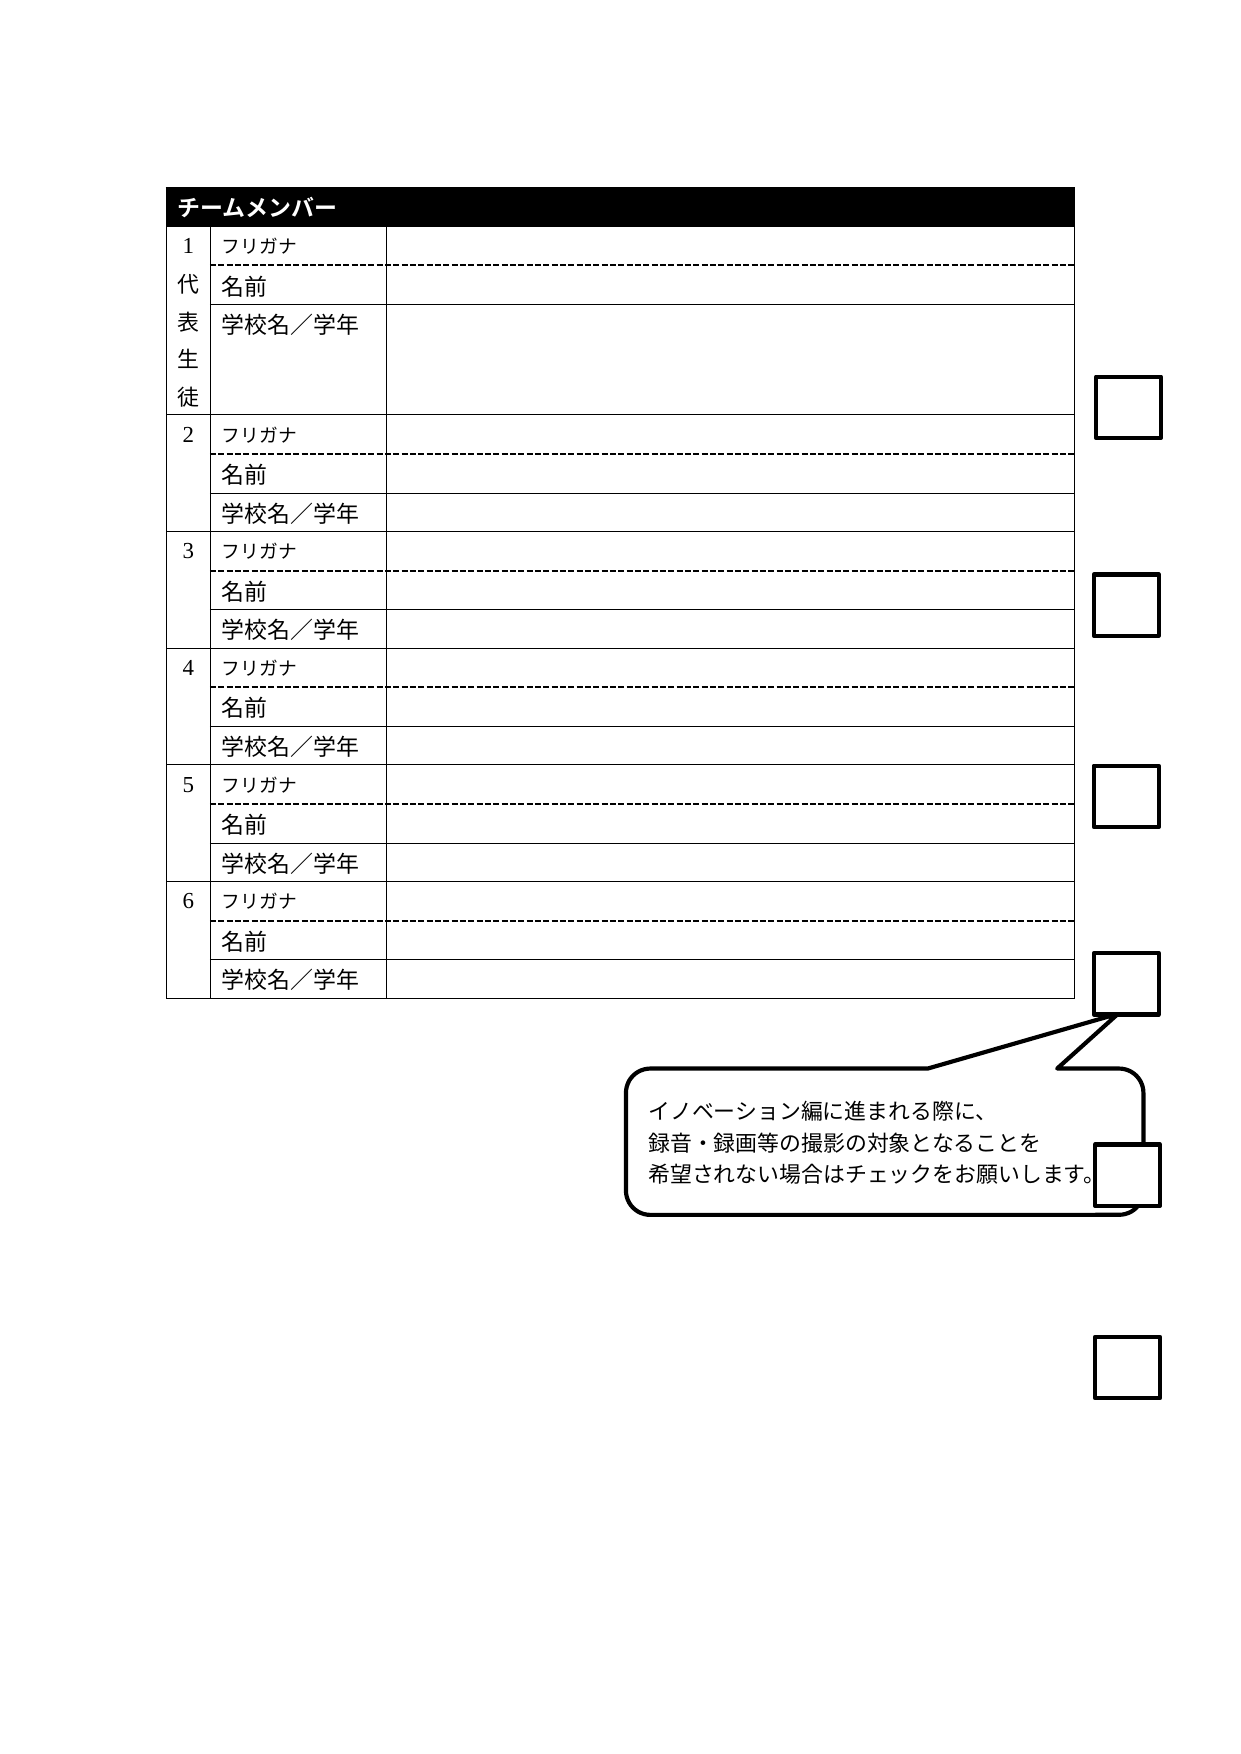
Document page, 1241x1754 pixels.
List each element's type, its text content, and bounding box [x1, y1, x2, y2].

table_cell 学校名／学年 [211, 727, 386, 764]
table_header チームメンバー [167, 188, 1074, 226]
table_cell フリガナ [211, 649, 386, 686]
table_cell 名前 [211, 920, 386, 959]
table_cell 学校名／学年 [211, 610, 386, 648]
table_cell [387, 453, 1074, 492]
table_cell 学校名／学年 [211, 305, 386, 414]
table_cell [387, 882, 1074, 919]
table_cell 4 [167, 649, 210, 764]
table_cell 2 [167, 415, 210, 531]
table_cell [387, 649, 1074, 686]
table_cell [387, 264, 1074, 304]
table_cell 3 [167, 532, 210, 648]
table_cell [387, 227, 1074, 264]
table_cell 名前 [211, 264, 386, 304]
table_cell [387, 844, 1074, 881]
table_cell [387, 920, 1074, 959]
table_cell 名前 [211, 803, 386, 842]
table_cell 5 [167, 765, 210, 881]
table_cell フリガナ [211, 532, 386, 569]
table_cell フリガナ [211, 882, 386, 919]
table_cell 名前 [211, 686, 386, 726]
table_cell 学校名／学年 [211, 844, 386, 881]
table_cell 6 [167, 882, 210, 998]
table_cell フリガナ [211, 765, 386, 803]
table_cell [387, 415, 1074, 453]
table_cell [387, 960, 1074, 998]
table_cell フリガナ [211, 415, 386, 453]
table_cell [387, 727, 1074, 764]
table_cell [387, 765, 1074, 803]
table_cell [387, 494, 1074, 531]
table_cell [387, 570, 1074, 609]
table_cell 名前 [211, 570, 386, 609]
table_cell [387, 532, 1074, 569]
table_cell 名前 [211, 453, 386, 492]
table_cell フリガナ [211, 227, 386, 264]
table_cell [387, 686, 1074, 726]
table_cell 学校名／学年 [211, 494, 386, 531]
table_cell [387, 803, 1074, 842]
table_cell [387, 610, 1074, 648]
table_cell 学校名／学年 [211, 960, 386, 998]
table_cell 1 代表生徒 [167, 227, 210, 414]
table_cell [387, 305, 1074, 414]
